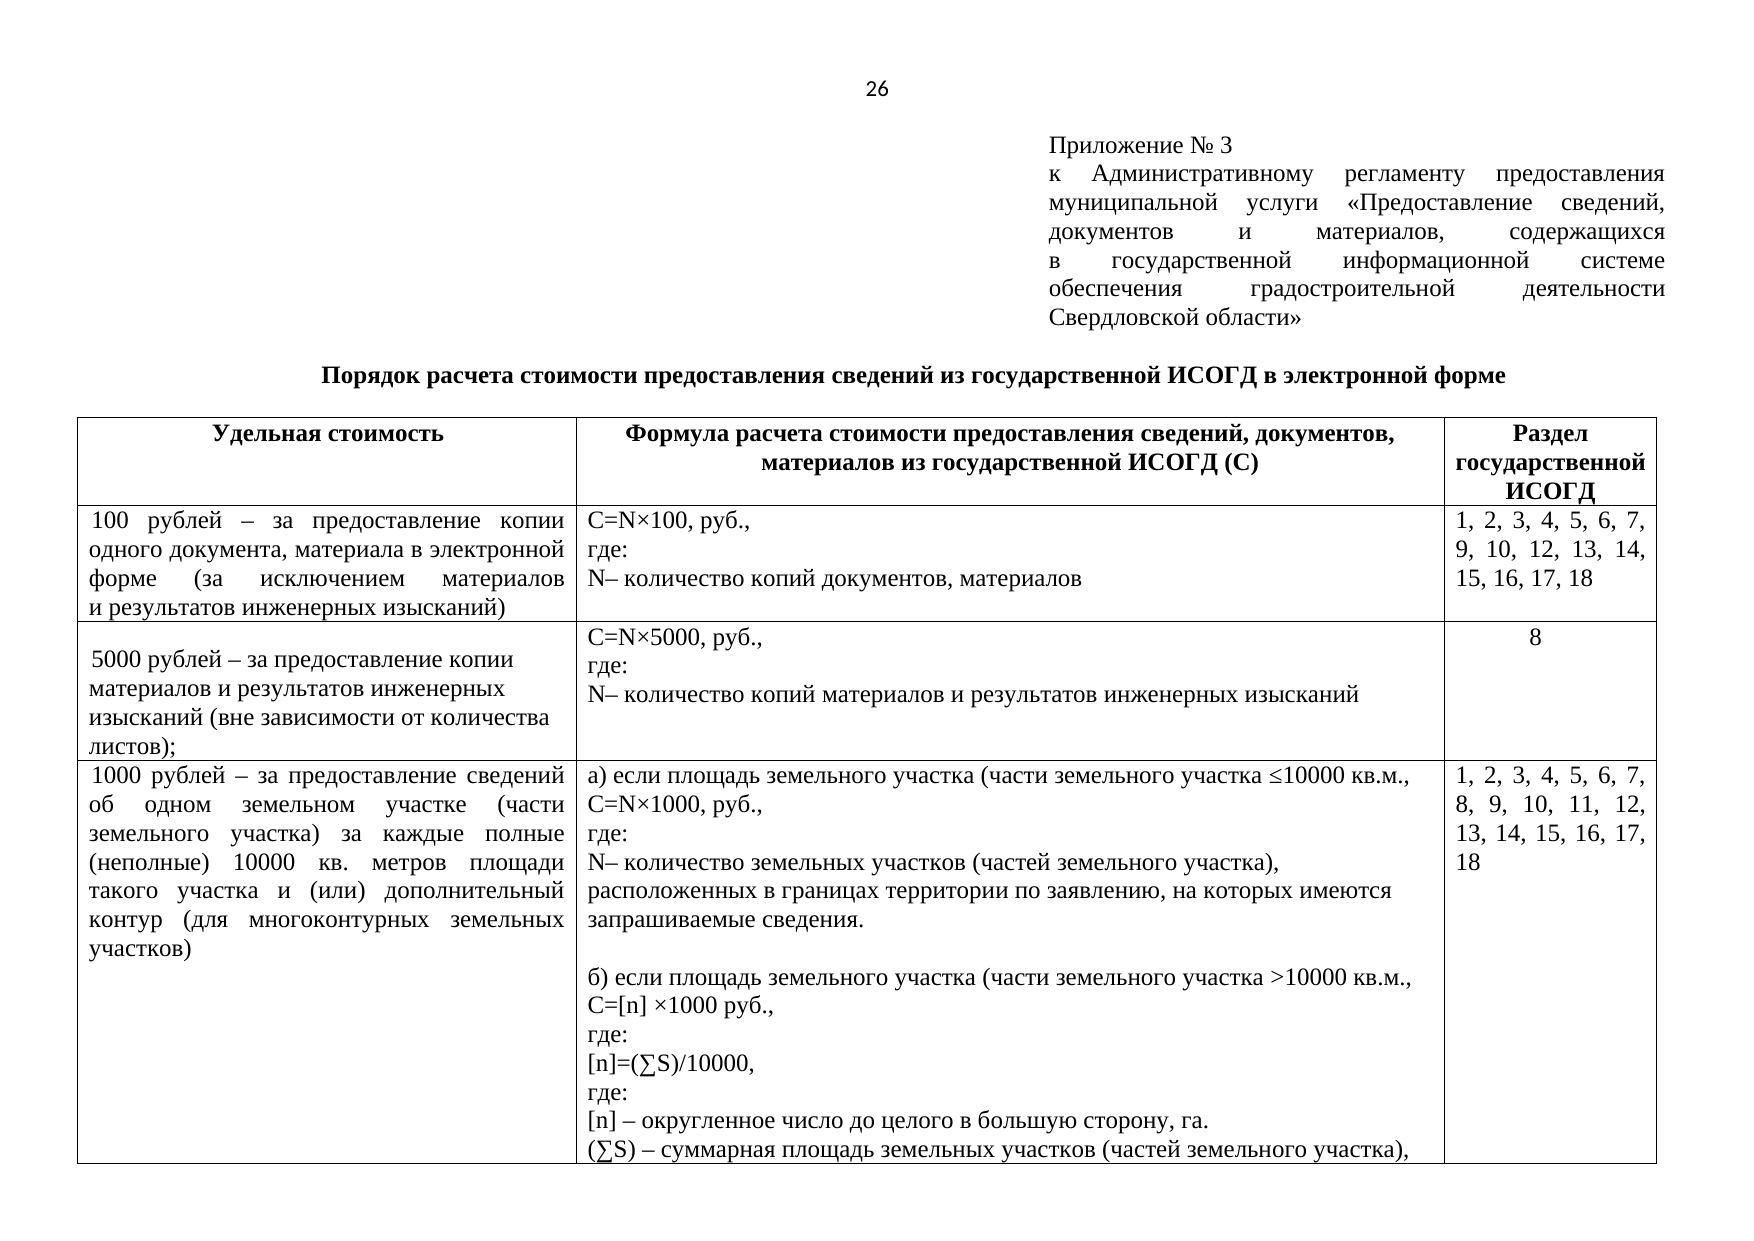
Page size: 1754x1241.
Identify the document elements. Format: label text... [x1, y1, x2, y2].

table_cell 1, 2, 3, 4, 5, 6, 7, 9, 10, 12, 13, 14, 15, 16, 17, 18 [1445, 506, 1656, 621]
text к Административному регламенту предоставления муниципальной услуги «Предоставление сведений, документов и материалов, содержащихся в государственной информационной системе обеспечения градостроительной деятельности Свердловской области» [1048, 158, 1665, 331]
table_cell 100 рублей – за предоставление копии одного документа, материала в электронной форме (за исключением материалов и результатов инженерных изысканий) [78, 506, 576, 621]
table_header Формула расчета стоимости предоставления сведений, документов, материалов из государственной ИСОГД (С) [577, 418, 1444, 504]
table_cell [78, 761, 576, 1163]
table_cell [577, 761, 1444, 1163]
table_header Удельная стоимость [78, 418, 576, 504]
text Порядок расчета стоимости предоставления сведений из государственной ИСОГД в электронной форме [89, 360, 1665, 388]
table_cell 8 [1445, 622, 1656, 759]
text Приложение № 3 [1048, 130, 1665, 158]
table_header Раздел государственной ИСОГД [1445, 418, 1656, 504]
table_cell С=N×5000, руб., где: N– количество копий материалов и результатов инженерных изысканий [577, 622, 1444, 759]
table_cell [1445, 761, 1656, 1163]
table_cell С=N×100, руб., где: N– количество копий документов, материалов [577, 506, 1444, 621]
table_cell 5000 рублей – за предоставление копии материалов и результатов инженерных изысканий (вне зависимости от количества листов); [78, 622, 576, 759]
